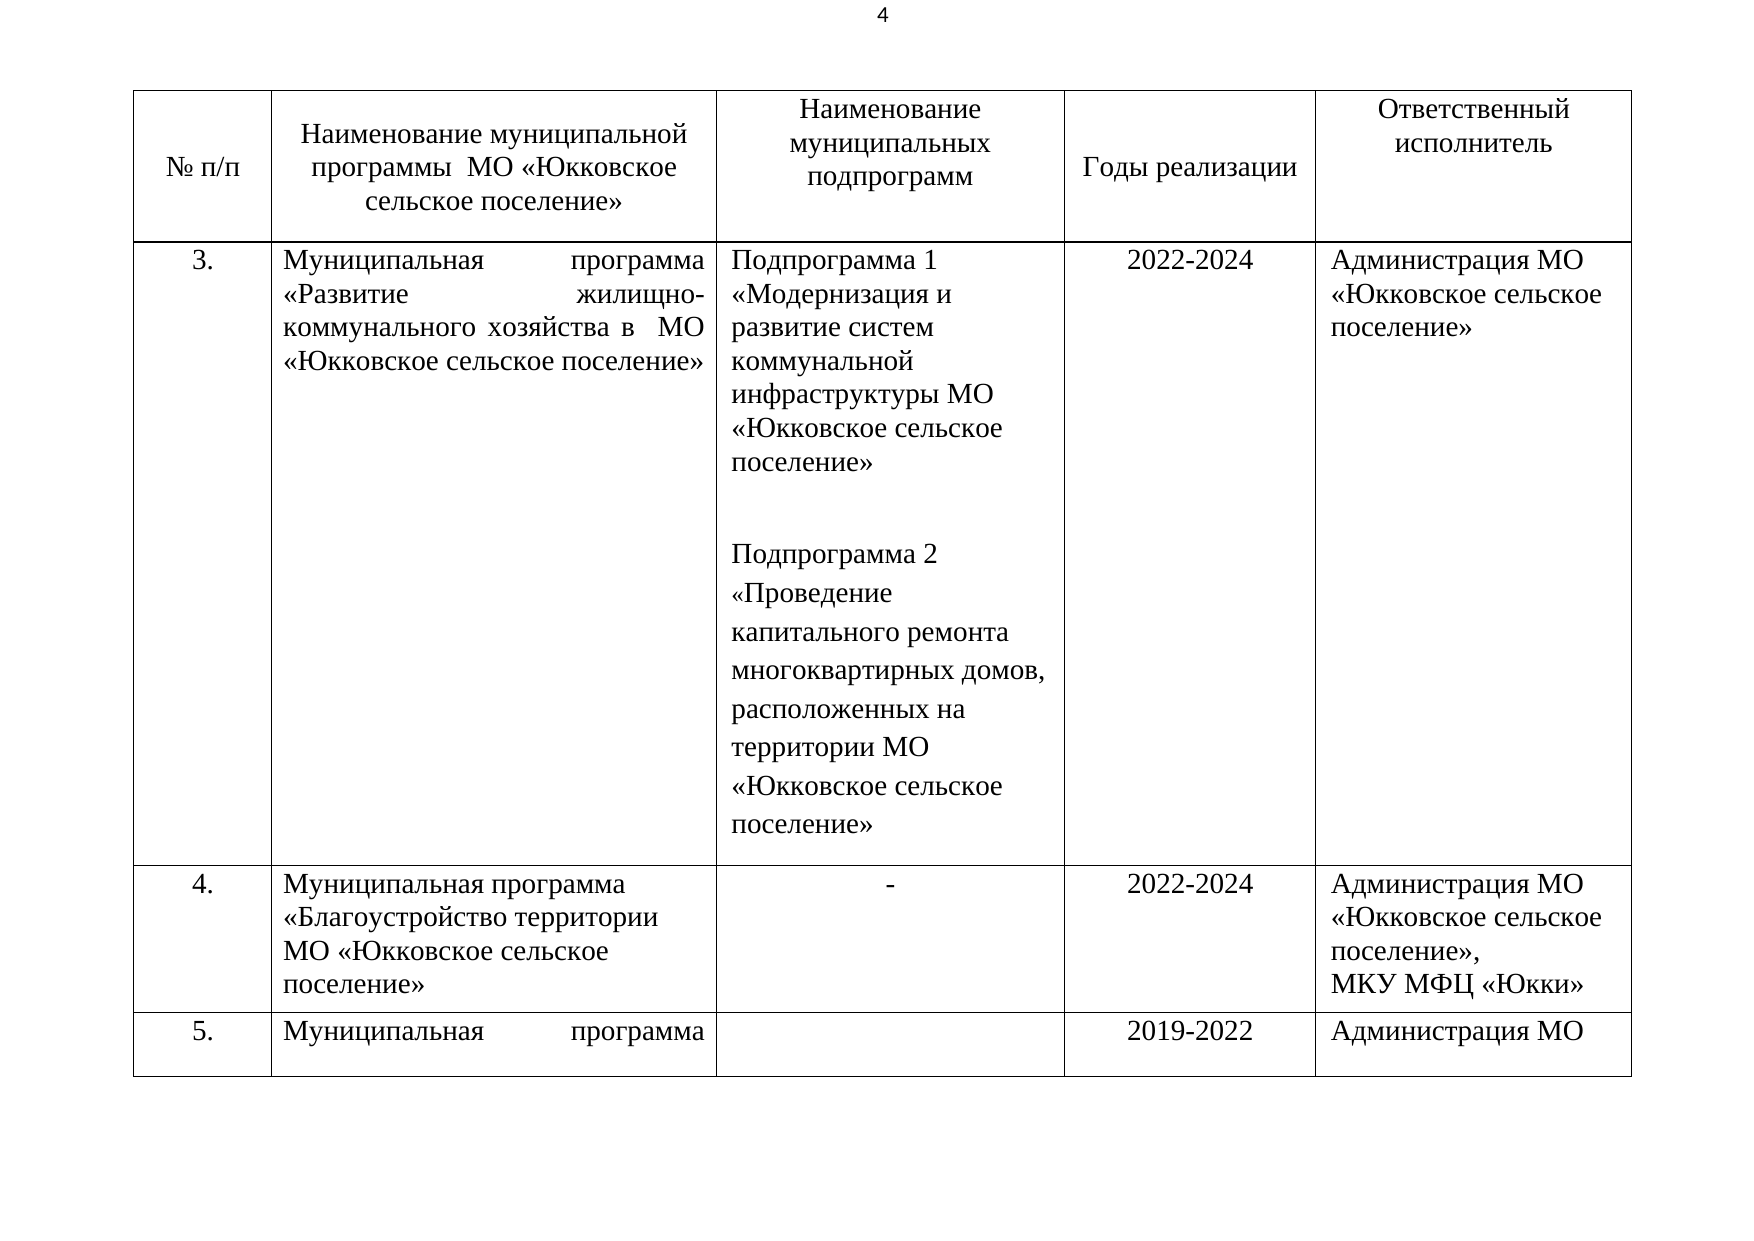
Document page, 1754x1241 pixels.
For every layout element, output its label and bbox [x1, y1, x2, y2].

table_header [130, 89, 1636, 1078]
